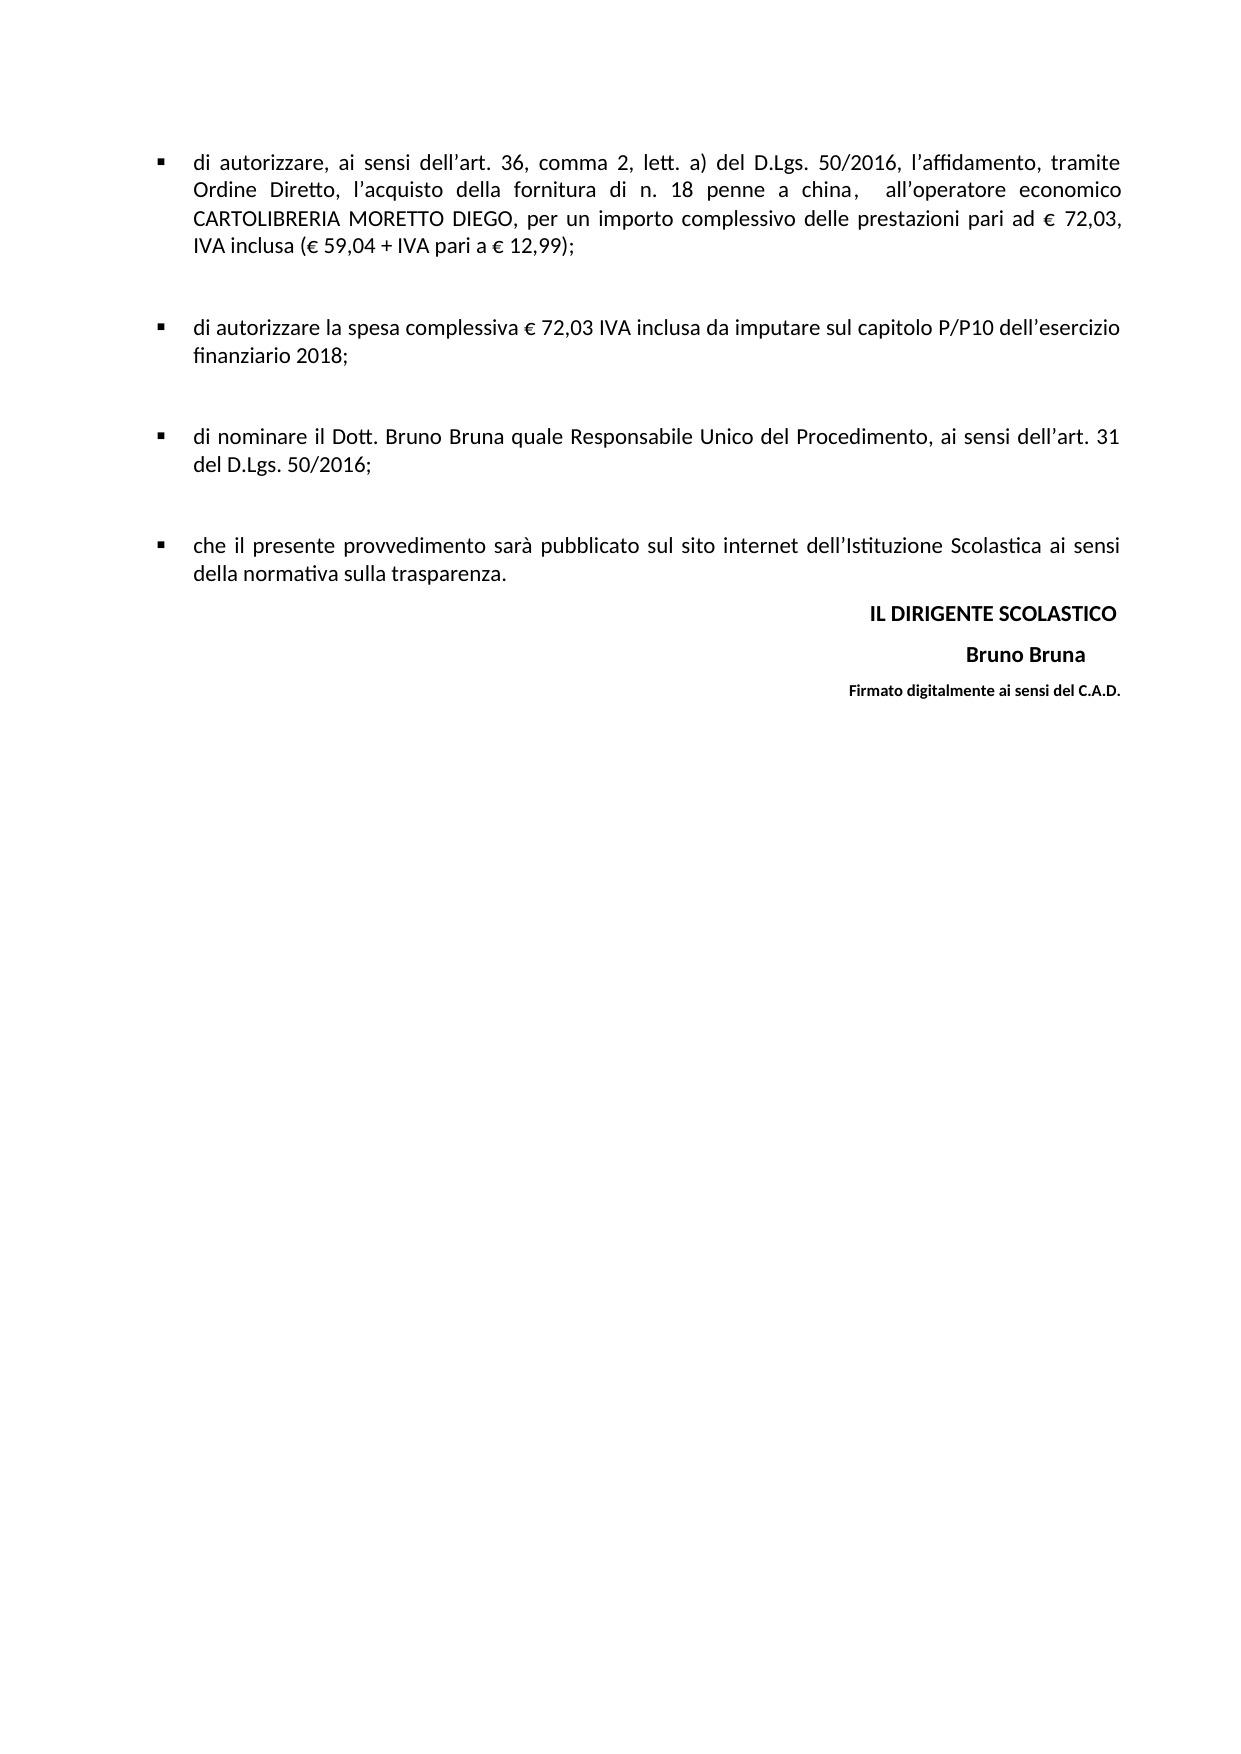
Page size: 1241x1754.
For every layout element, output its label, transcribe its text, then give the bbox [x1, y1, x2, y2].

text IL DIRIGENTE SCOLASTICO [118, 599, 1122, 627]
list di nominare il Dott. Bruno Bruna quale Responsabile Unico del Procedimento, ai sensi dell’art. 31 del D.Lgs. 50/2016; [156, 422, 1122, 478]
list che il presente provvedimento sarà pubblicato sul sito internet dell’Istituzione Scolastica ai sensi della normativa sulla trasparenza. [156, 531, 1122, 587]
text Bruno Bruna [856, 640, 1122, 668]
list di autorizzare la spesa complessiva € 72,03 IVA inclusa da imputare sul capitolo P/P10 dell’esercizio finanziario 2018; [156, 313, 1122, 369]
list di autorizzare, ai sensi dell’art. 36, comma 2, lett. a) del D.Lgs. 50/2016, l’affidamento, tramite Ordine Diretto, l’acquisto della fornitura di n. 18 penne a china, all’operatore economico CARTOLIBRERIA MORETTO DIEGO, per un importo complessivo delle prestazioni pari ad € 72,03, IVA inclusa (€ 59,04 + IVA pari a € 12,99); [156, 148, 1122, 260]
text Firmato digitalmente ai sensi del C.A.D. [118, 680, 1122, 701]
